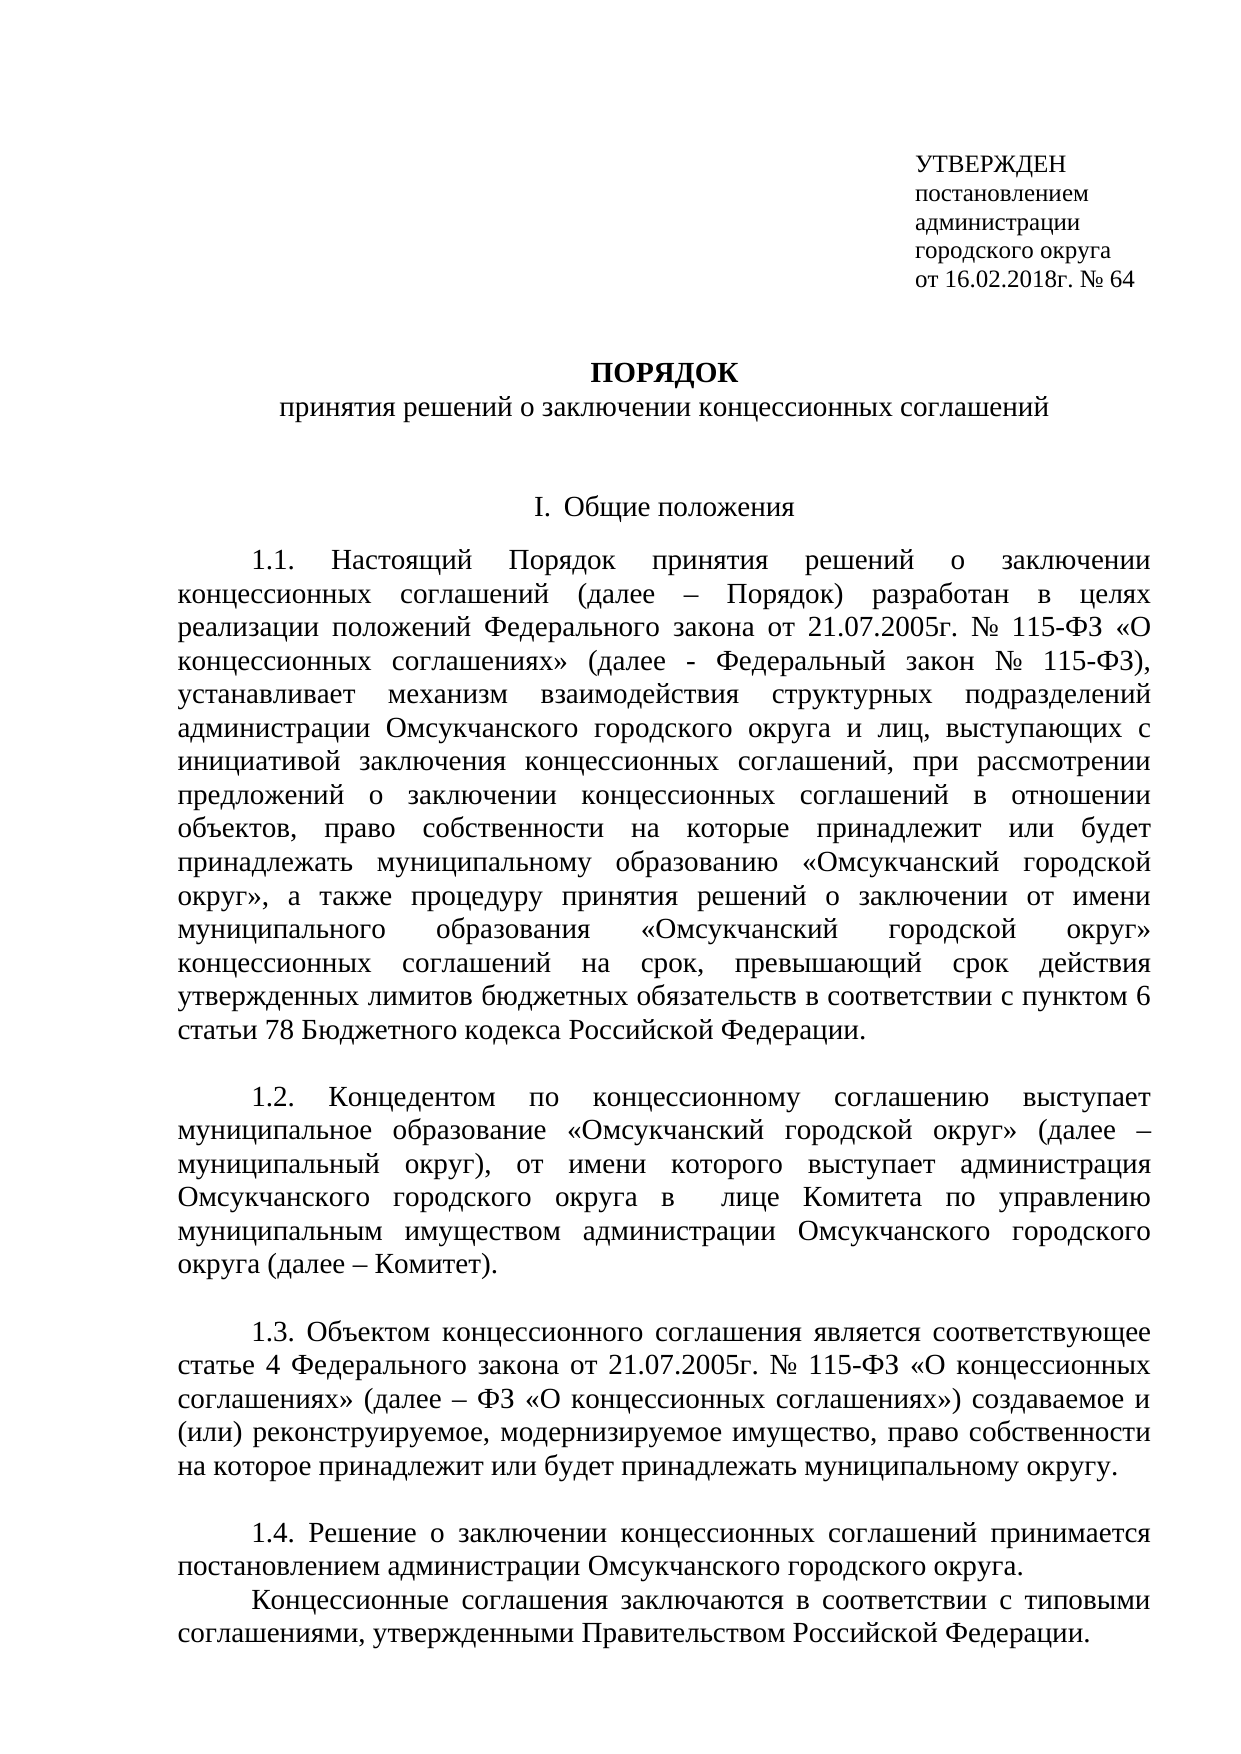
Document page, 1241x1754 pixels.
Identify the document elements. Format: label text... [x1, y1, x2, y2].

text администрации [915, 207, 1152, 236]
text городского округа [915, 236, 1152, 264]
text 1.3. Объектом концессионного соглашения является соответствующее статье 4 Федерального закона от 21.07.2005г. № 115-ФЗ «О концессионных соглашениях» (далее – ФЗ «О концессионных соглашениях») создаваемое и (или) реконструируемое, модернизируемое имущество, право собственности на которое принадлежит или будет принадлежать муниципальному округу. [177, 1314, 1152, 1481]
text Концессионные соглашения заключаются в соответствии с типовыми соглашениями, утвержденными Правительством Российской Федерации. [177, 1582, 1152, 1649]
text 1.2. Концедентом по концессионному соглашению выступает муниципальное образование «Омсукчанский городской округ» (далее – муниципальный округ), от имени которого выступает администрация Омсукчанского городского округа в лице Комитета по управлению муниципальным имуществом администрации Омсукчанского городского округа (далее – Комитет). [177, 1079, 1152, 1280]
list Общие положения [177, 489, 1152, 523]
text принятия решений о заключении концессионных соглашений [177, 389, 1152, 422]
text от 16.02.2018г. № 64 [915, 264, 1152, 293]
text 1.1. Настоящий Порядок принятия решений о заключении концессионных соглашений (далее – Порядок) разработан в целях реализации положений Федерального закона от 21.07.2005г. № 115-ФЗ «О концессионных соглашениях» (далее - Федеральный закон № 115-ФЗ), устанавливает механизм взаимодействия структурных подразделений администрации Омсукчанского городского округа и лиц, выступающих с инициативой заключения концессионных соглашений, при рассмотрении предложений о заключении концессионных соглашений в отношении объектов, право собственности на которые принадлежит или будет принадлежать муниципальному образованию «Омсукчанский городской округ», а также процедуру принятия решений о заключении от имени муниципального образования «Омсукчанский городской округ» концессионных соглашений на срок, превышающий срок действия утвержденных лимитов бюджетных обязательств в соответствии с пунктом 6 статьи 78 Бюджетного кодекса Российской Федерации. [177, 542, 1152, 1045]
text ПОРЯДОК [177, 355, 1152, 389]
text 1.4. Решение о заключении концессионных соглашений принимается постановлением администрации Омсукчанского городского округа. [177, 1515, 1152, 1582]
text УТВЕРЖДЕН [915, 149, 1152, 178]
text постановлением [915, 178, 1152, 207]
